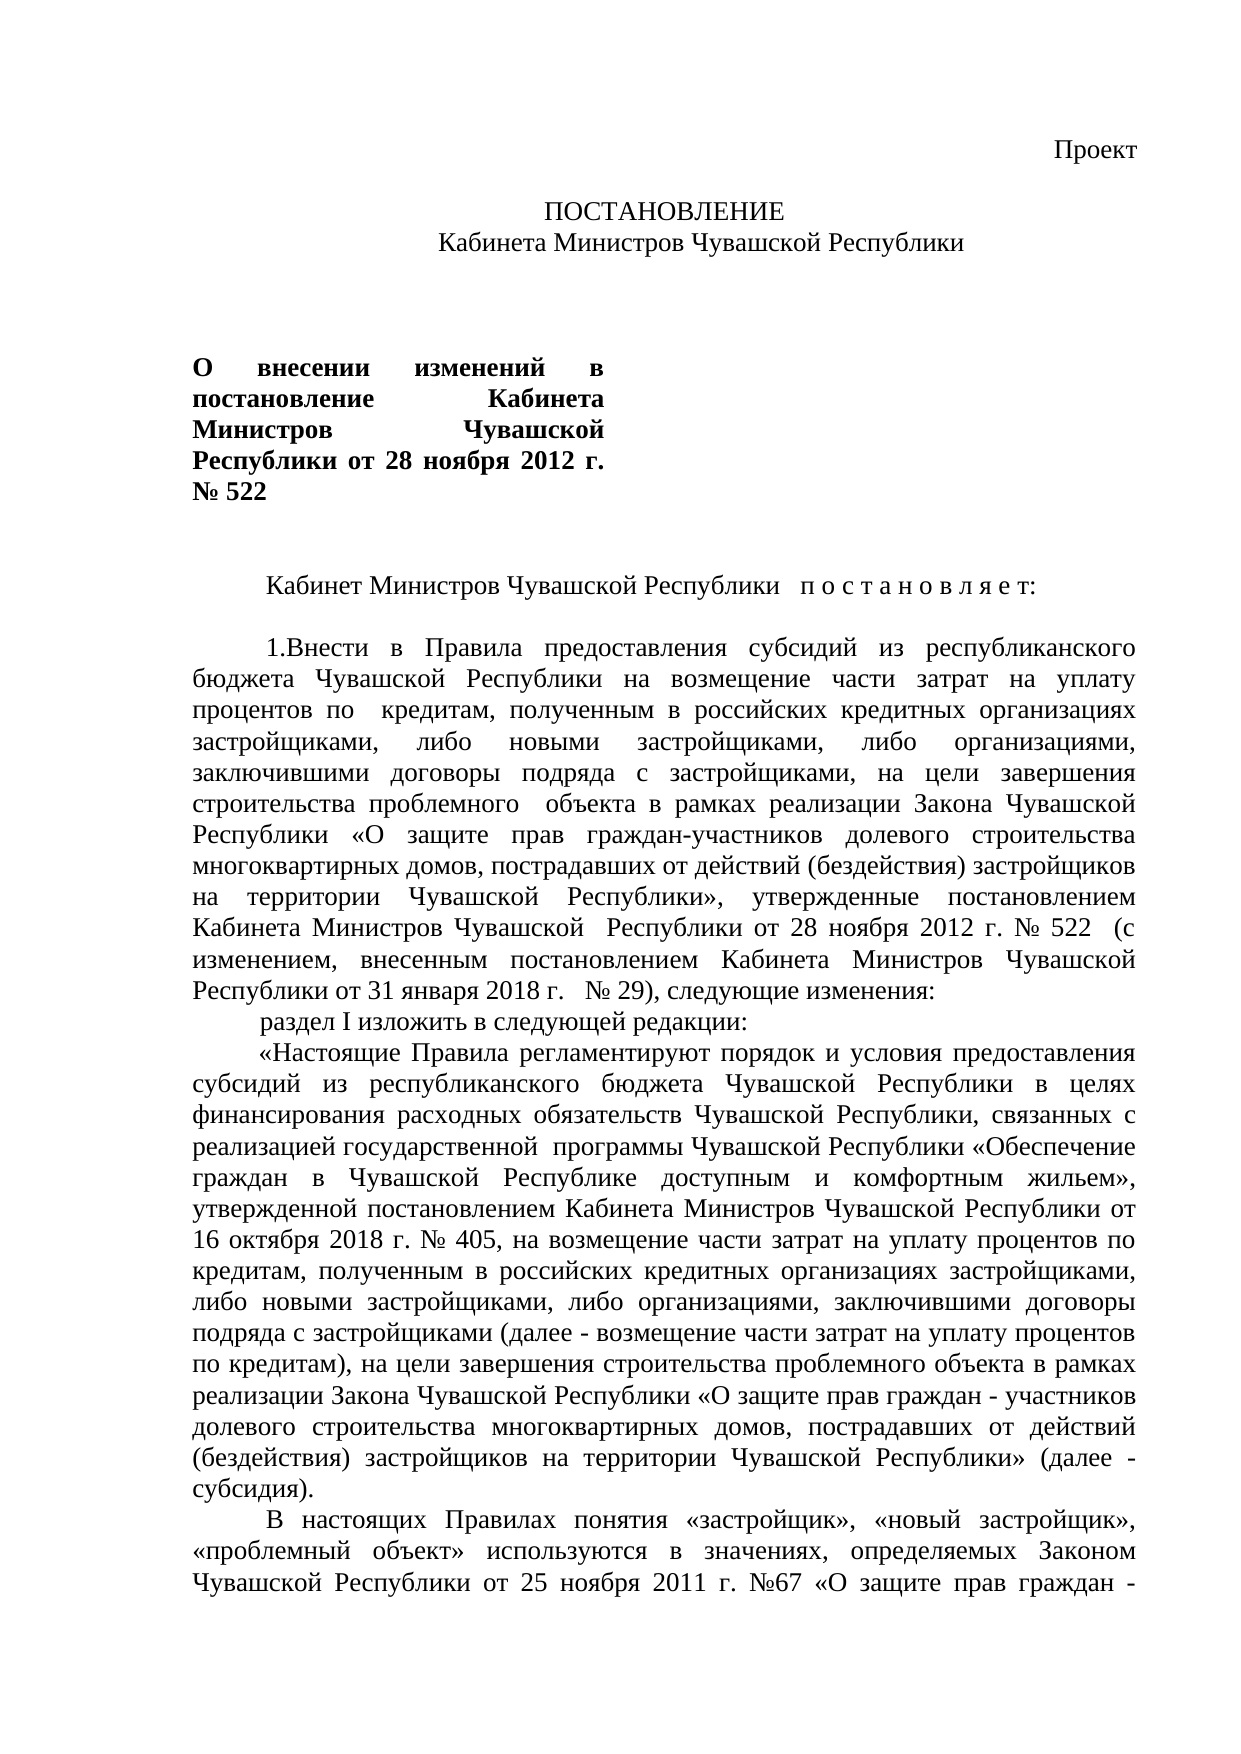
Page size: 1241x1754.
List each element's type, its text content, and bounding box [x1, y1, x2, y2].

text О внесении изменений в постановление Кабинета Министров Чувашской Республики от 28 ноября 2012 г. № 522 [192, 351, 604, 507]
text «Настоящие Правила регламентируют порядок и условия предоставления субсидий из республиканского бюджета Чувашской Республики в целях финансирования расходных обязательств Чувашской Республики, связанных с реализацией государственной программы Чувашской Республики «Обеспечение граждан в Чувашской Республике доступным и комфортным жильем», утвержденной постановлением Кабинета Министров Чувашской Республики от 16 октября 2018 г. № 405, на возмещение части затрат на уплату процентов по кредитам, полученным в российских кредитных организациях застройщиками, либо новыми застройщиками, либо организациями, заключившими договоры подряда с застройщиками (далее - возмещение части затрат на уплату процентов по кредитам), на цели завершения строительства проблемного объекта в рамках реализации Закона Чувашской Республики «О защите прав граждан - участников долевого строительства многоквартирных домов, пострадавших от действий (бездействия) застройщиков на территории Чувашской Республики» (далее - субсидия). [192, 1036, 1137, 1503]
text Проект [192, 133, 1137, 164]
text Кабинета Министров Чувашской Республики [192, 226, 1137, 257]
text Кабинет Министров Чувашской Республики п о с т а н о в л я е т: [192, 569, 1137, 600]
text раздел I изложить в следующей редакции: [192, 1005, 1137, 1036]
text 1.Внести в Правила предоставления субсидий из республиканского бюджета Чувашской Республики на возмещение части затрат на уплату процентов по кредитам, полученным в российских кредитных организациях застройщиками, либо новыми застройщиками, либо организациями, заключившими договоры подряда с застройщиками, на цели завершения строительства проблемного объекта в рамках реализации Закона Чувашской Республики «О защите прав граждан-участников долевого строительства многоквартирных домов, пострадавших от действий (бездействия) застройщиков на территории Чувашской Республики», утвержденные постановлением Кабинета Министров Чувашской Республики от 28 ноября 2012 г. № 522 (с изменением, внесенным постановлением Кабинета Министров Чувашской Республики от 31 января 2018 г. № 29), следующие изменения: [192, 631, 1137, 1005]
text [192, 1503, 1137, 1597]
text ПОСТАНОВЛЕНИЕ [192, 195, 1137, 226]
